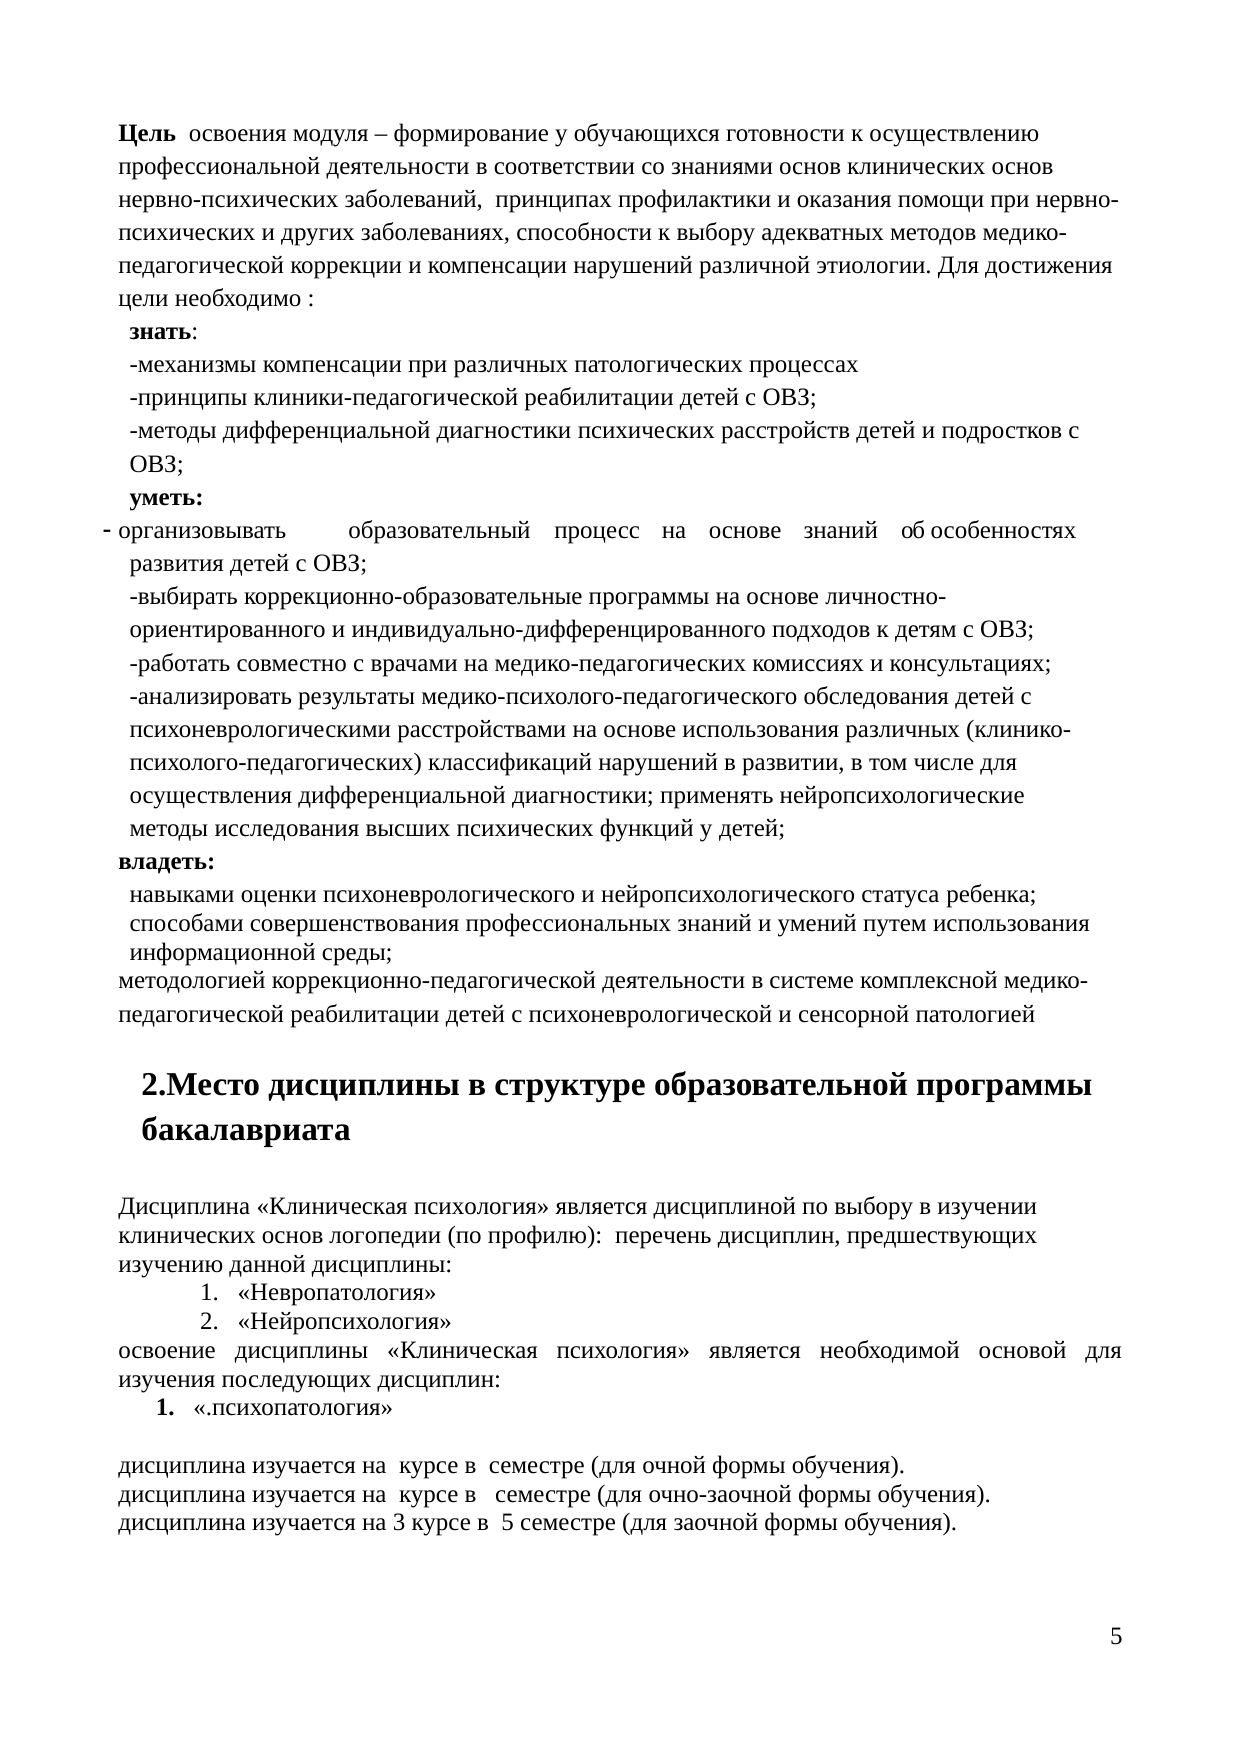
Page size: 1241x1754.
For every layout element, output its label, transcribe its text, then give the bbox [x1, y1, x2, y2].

text навыками оценки психоневрологического и нейропсихологического статуса ребенка; способами совершенствования профессиональных знаний и умений путем использования информационной среды; [129, 879, 1122, 966]
text дисциплина изучается на курсе в семестре (для очно-заочной формы обучения). [118, 1479, 1122, 1507]
text освоение дисциплины «Клиническая психология» является необходимой основой для изучения последующих дисциплин: [118, 1335, 1122, 1392]
text -анализировать результаты медико-психолого-педагогического обследования детей с психоневрологическими расстройствами на основе использования различных (клинико-психолого-педагогических) классификаций нарушений в развитии, в том числе для осуществления дифференциальной диагностики; применять нейропсихологические методы исследования высших психических функций у детей; [129, 681, 1098, 842]
text владеть: [118, 846, 1122, 875]
text Цель освоения модуля – формирование у обучающихся готовности к осуществлению профессиональной деятельности в соответствии со знаниями основ клинических основ нервно-психических заболеваний, принципах профилактики и оказания помощи при нервно-психических и других заболеваниях, способности к выбору адекватных методов медико-педагогической коррекции и компенсации нарушений различной этиологии. Для достижения цели необходимо : [118, 118, 1122, 312]
text дисциплина изучается на курсе в семестре (для очной формы обучения). [118, 1450, 1122, 1479]
list «Невропатология» [200, 1277, 1122, 1306]
list организовывать образовательный процесс на основе знаний об особенностях развития детей с ОВЗ; [103, 515, 1112, 577]
text -методы дифференциальной диагностики психических расстройств детей и подростков с ОВЗ; [129, 416, 1112, 477]
text 2.Место дисциплины в структуре образовательной программы бакалавриата [141, 1065, 1094, 1147]
text Дисциплина «Клиническая психология» является дисциплиной по выбору в изучении клинических основ логопедии (по профилю): перечень дисциплин, предшествующих изучению данной дисциплины: [118, 1191, 1122, 1277]
text методологией коррекционно-педагогической деятельности в системе комплексной медико-педагогической реабилитации детей с психоневрологической и сенсорной патологией [118, 966, 1094, 1027]
text дисциплина изучается на 3 курсе в 5 семестре (для заочной формы обучения). [118, 1507, 1122, 1536]
text -выбирать коррекционно-образовательные программы на основе личностно-ориентированного и индивидуально-дифференцированного подходов к детям с ОВЗ; [129, 581, 1112, 643]
list «Нейропсихология» [200, 1306, 1122, 1335]
list «.психопатология» [156, 1392, 1122, 1421]
text -принципы клиники-педагогической реабилитации детей с ОВЗ; [129, 382, 1122, 411]
text -механизмы компенсации при различных патологических процессах [129, 349, 1122, 378]
text знать: [129, 316, 1122, 345]
text уметь: [129, 482, 1122, 511]
text -работать совместно с врачами на медико-педагогических комиссиях и консультациях; [129, 648, 1122, 677]
